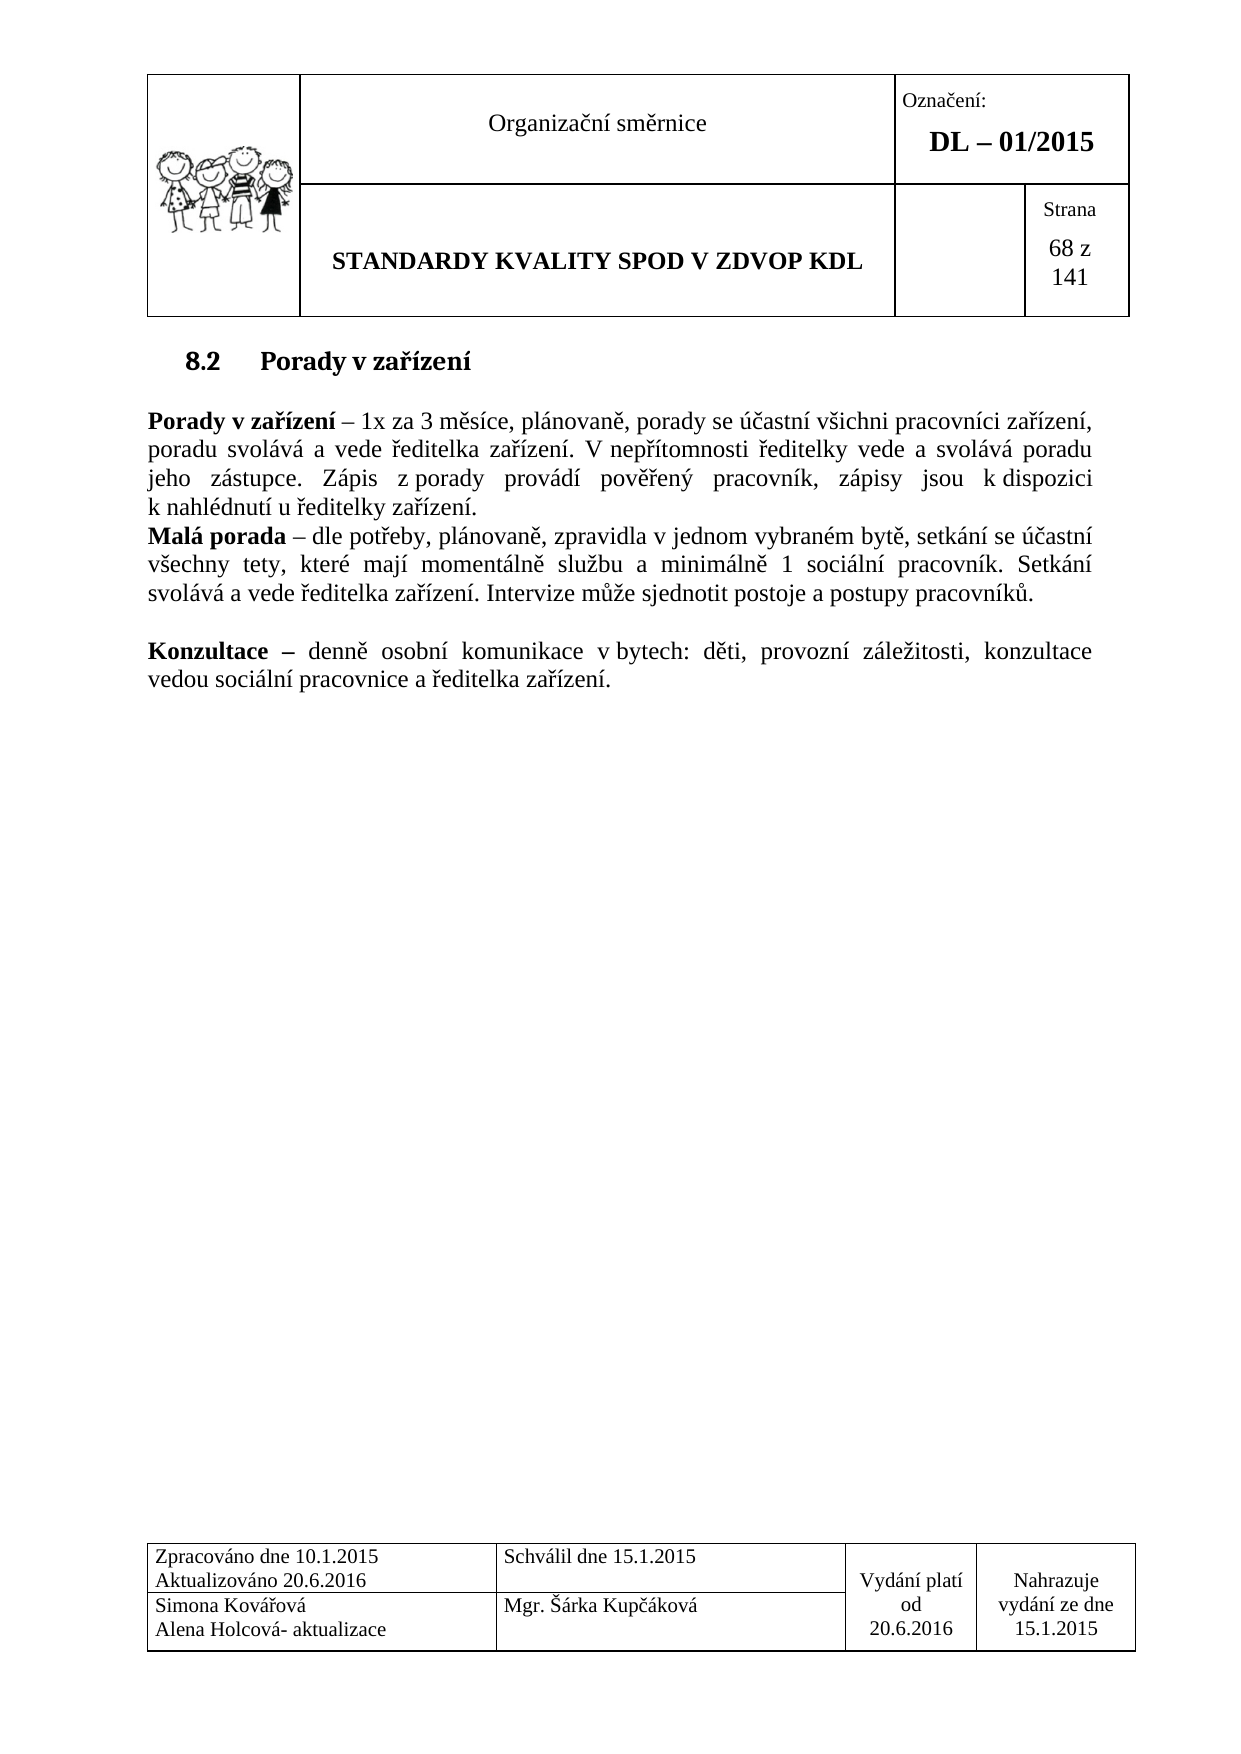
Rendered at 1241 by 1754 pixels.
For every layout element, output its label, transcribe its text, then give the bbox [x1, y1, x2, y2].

subtitle Porady v zařízení [185, 346, 1093, 377]
picture [155, 146, 293, 233]
text Porady v zařízení – 1x za 3 měsíce, plánovaně, porady se účastní všichni pracovníci zařízení, poradu svolává a vede ředitelka zařízení. V nepřítomnosti ředitelky vede a svolává poradu jeho zástupce. Zápis z porady provádí pověřený pracovník, zápisy jsou k dispozici k nahlédnutí u ředitelky zařízení. [148, 406, 1093, 521]
text Konzultace – denně osobní komunikace v bytech: děti, provozní záležitosti, konzultace vedou sociální pracovnice a ředitelka zařízení. [148, 636, 1093, 693]
text Malá porada – dle potřeby, plánovaně, zpravidla v jednom vybraném bytě, setkání se účastní všechny tety, které mají momentálně službu a minimálně 1 sociální pracovník. Setkání svolává a vede ředitelka zařízení. Intervize může sjednotit postoje a postupy pracovníků. [148, 521, 1093, 607]
